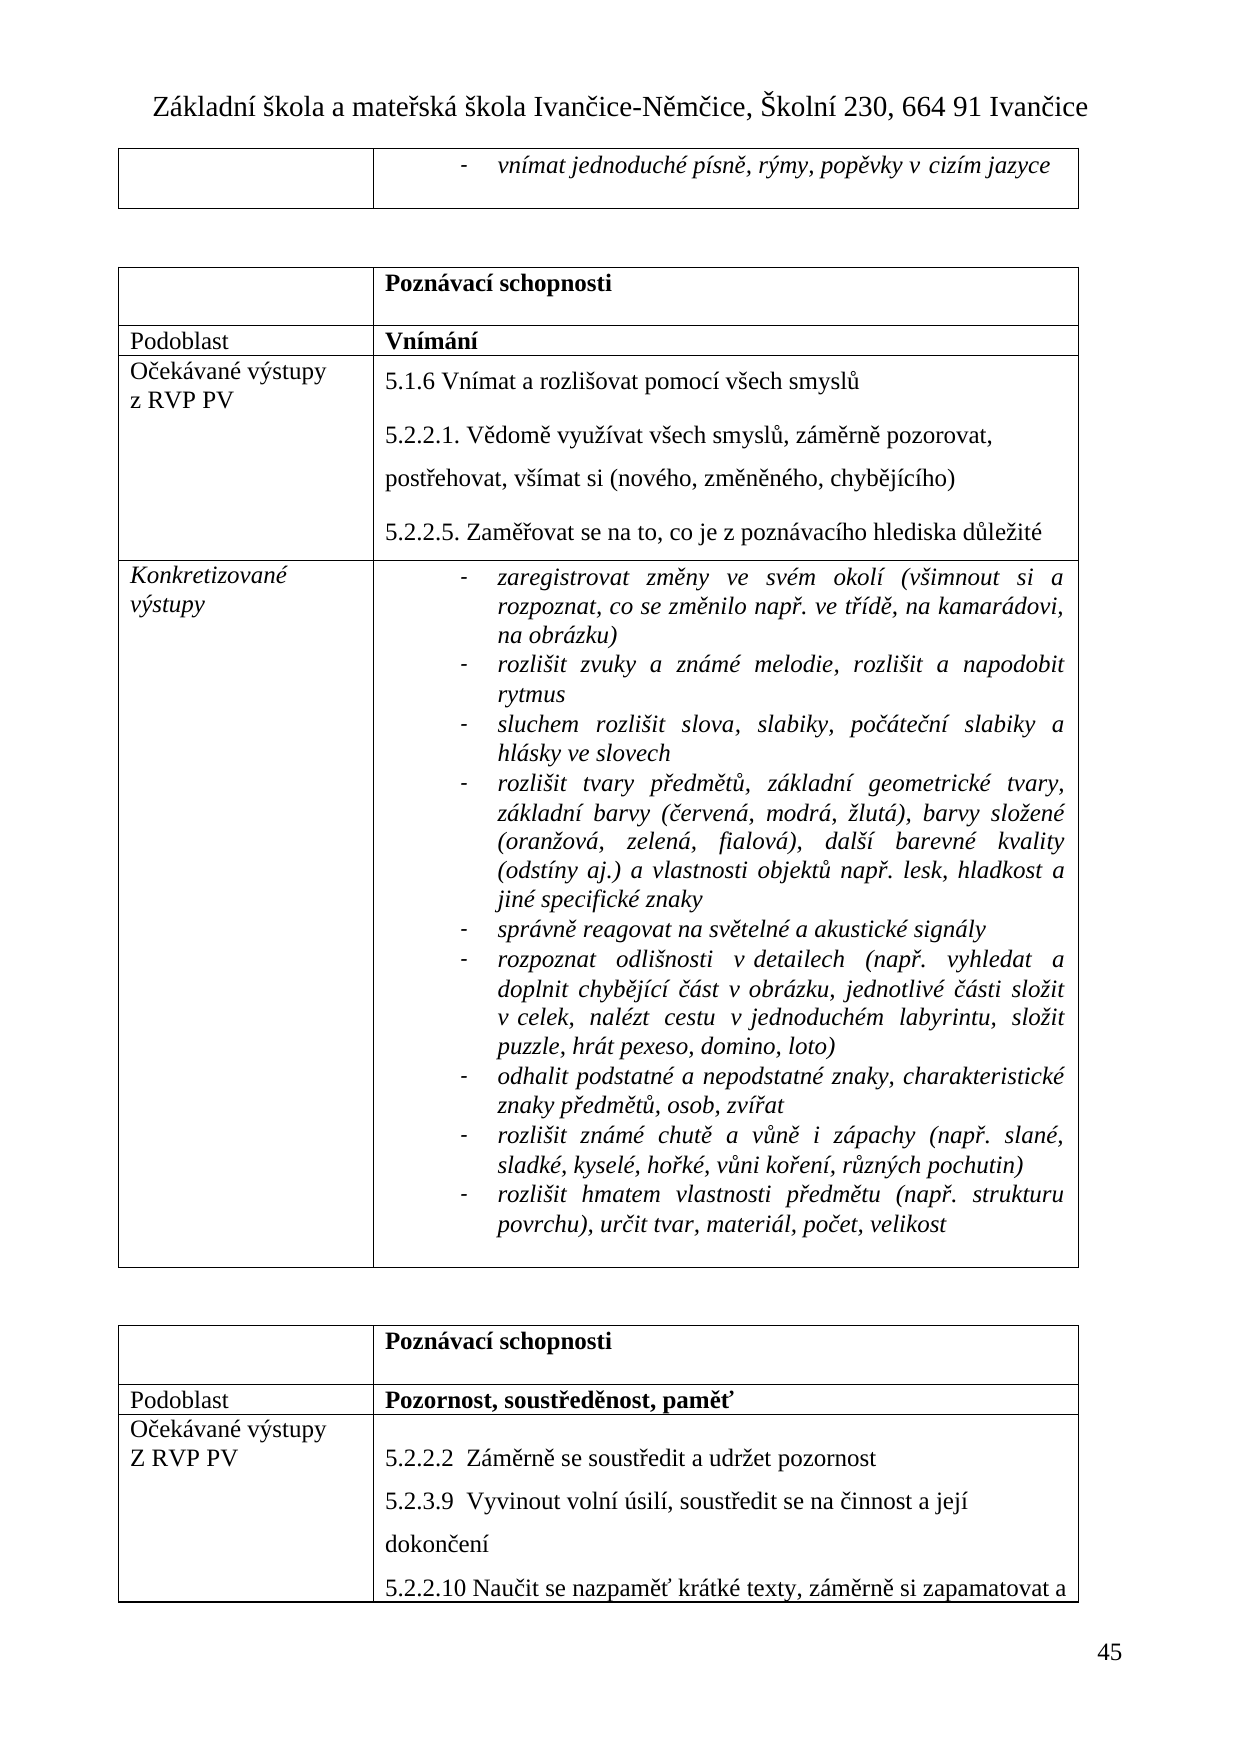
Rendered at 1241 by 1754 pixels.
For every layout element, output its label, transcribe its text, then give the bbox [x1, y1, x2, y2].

table_cell zaregistrovat změny ve svém okolí (všimnout si a rozpoznat, co se změnilo např. ve třídě, na kamarádovi, na obrázku) rozlišit zvuky a známé melodie, rozlišit a napodobit rytmus sluchem rozlišit slova, slabiky, počáteční slabiky a hlásky ve slovech rozlišit tvary předmětů, základní geometrické tvary, základní barvy (červená, modrá, žlutá), barvy složené (oranžová, zelená, fialová), další barevné kvality (odstíny aj.) a vlastnosti objektů např. lesk, hladkost a jiné specifické znaky správně reagovat na světelné a akustické signály rozpoznat odlišnosti v detailech (např. vyhledat a doplnit chybějící část v obrázku, jednotlivé části složit v celek, nalézt cestu v jednoduchém labyrintu, složit puzzle, hrát pexeso, domino, loto) odhalit podstatné a nepodstatné znaky, charakteristické znaky předmětů, osob, zvířat rozlišit známé chutě a vůně i zápachy (např. slané, sladké, kyselé, hořké, vůni koření, různých pochutin) rozlišit hmatem vlastnosti předmětu (např. strukturu povrchu), určit tvar, materiál, počet, velikost [374, 561, 1078, 1267]
table_header [119, 268, 373, 325]
table_cell Podoblast [119, 1385, 373, 1413]
table_header [119, 1326, 373, 1384]
table_cell Očekávané výstupy z RVP PV [119, 356, 373, 559]
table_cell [119, 149, 373, 208]
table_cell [374, 149, 1078, 208]
table_header Poznávací schopnosti [374, 1326, 1078, 1384]
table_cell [374, 1415, 1078, 1601]
table_cell Vnímání [374, 326, 1078, 355]
table_cell Podoblast [119, 326, 373, 355]
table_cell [119, 1415, 373, 1601]
table_cell Pozornost, soustředěnost, paměť [374, 1385, 1078, 1413]
table_cell Konkretizované výstupy [119, 561, 373, 1267]
table_header Poznávací schopnosti [374, 268, 1078, 325]
table_cell 5.1.6 Vnímat a rozlišovat pomocí všech smyslů 5.2.2.1. Vědomě využívat všech smyslů, záměrně pozorovat, postřehovat, všímat si (nového, změněného, chybějícího) 5.2.2.5. Zaměřovat se na to, co je z poznávacího hlediska důležité [374, 356, 1078, 559]
